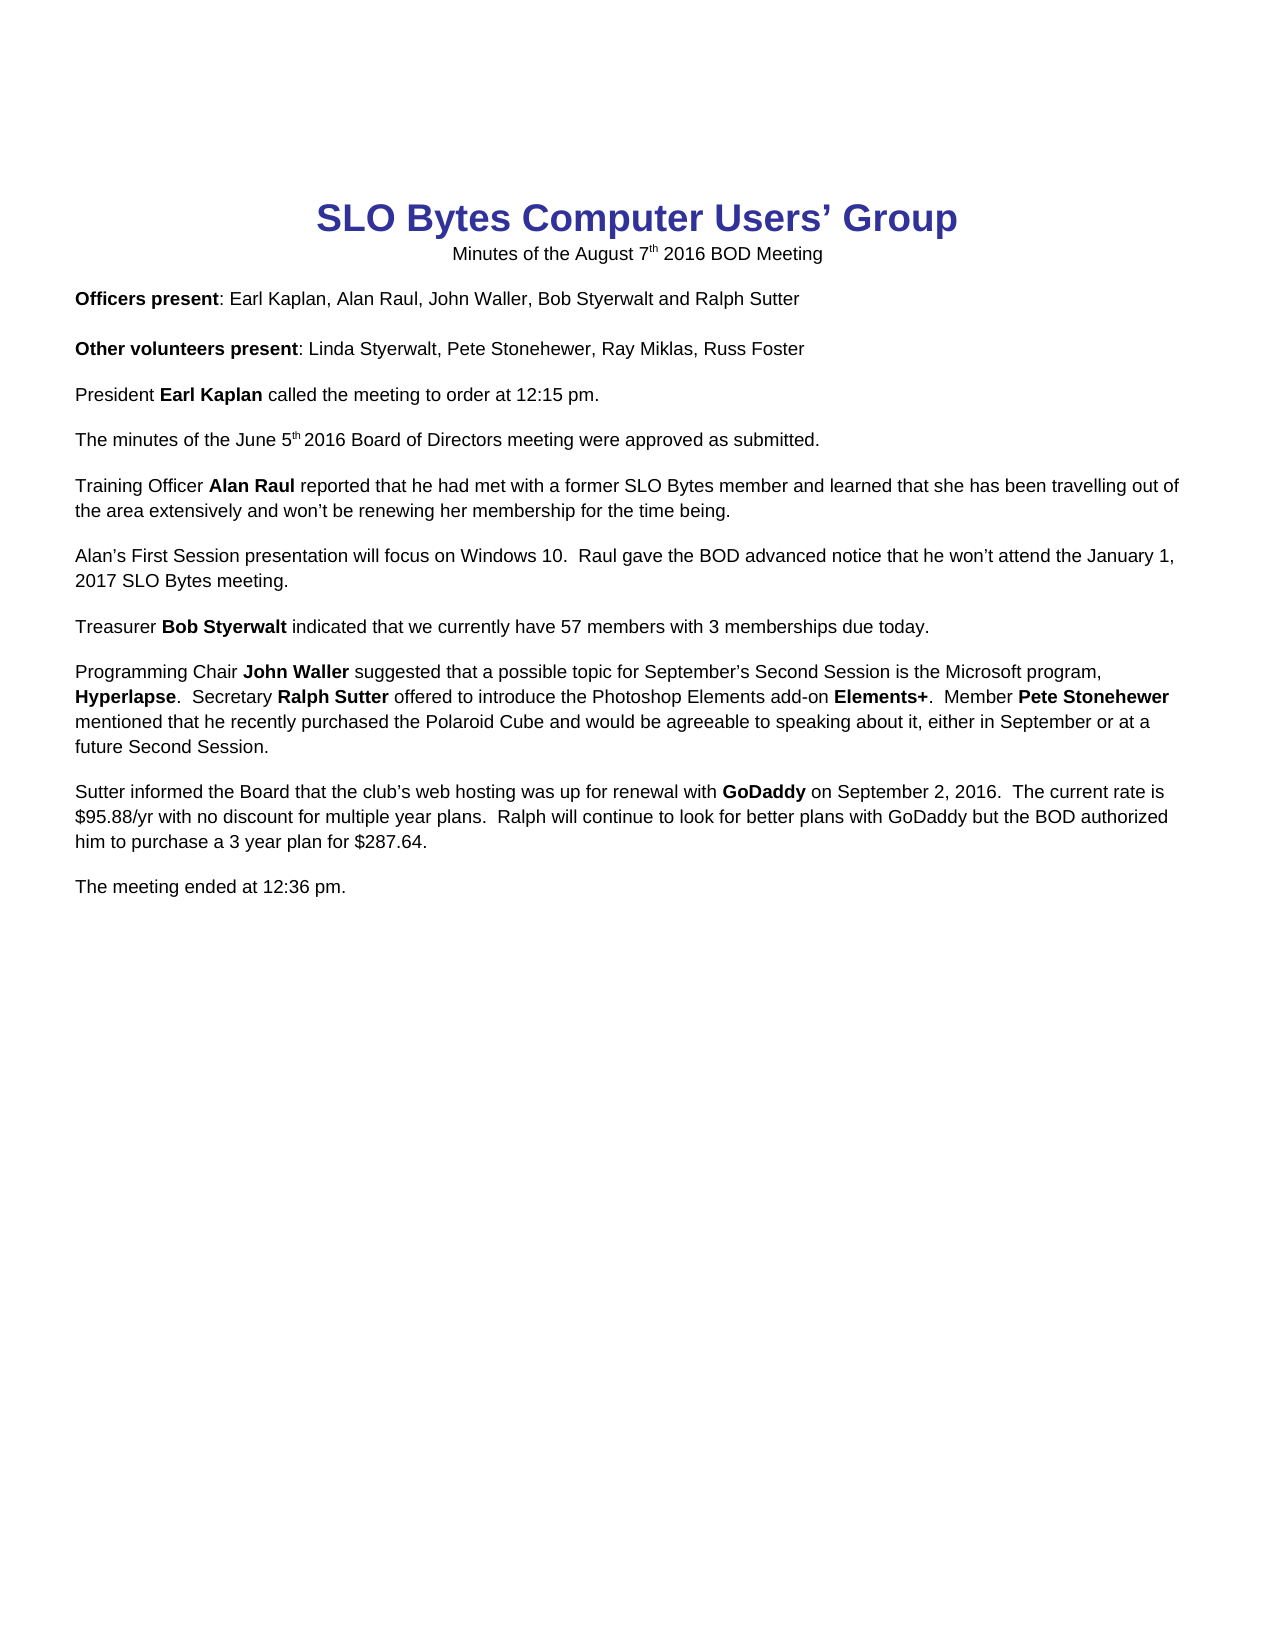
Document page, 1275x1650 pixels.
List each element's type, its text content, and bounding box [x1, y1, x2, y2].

text Officers present: Earl Kaplan, Alan Raul, John Waller, Bob Styerwalt and Ralph Sutter Other volunteers present: Linda Styerwalt, Pete Stonehewer, Ray Miklas, Russ Foster [75, 288, 1200, 359]
text Training Officer Alan Raul reported that he had met with a former SLO Bytes member and learned that she has been travelling out of the area extensively and won’t be renewing her membership for the time being. [75, 474, 1200, 521]
text The meeting ended at 12:36 pm. [75, 876, 1200, 898]
text SLO Bytes Computer Users’ Group Minutes of the August 7th 2016 BOD Meeting [75, 195, 1200, 264]
text Sutter informed the Board that the club’s web hosting was up for renewal with GoDaddy on September 2, 2016. The current rate is $95.88/yr with no discount for multiple year plans. Ralph will continue to look for better plans with GoDaddy but the BOD authorized him to purchase a 3 year plan for $287.64. [75, 781, 1200, 852]
text President Earl Kaplan called the meeting to order at 12:15 pm. [75, 383, 1200, 405]
text Alan’s First Session presentation will focus on Windows 10. Raul gave the BOD advanced notice that he won’t attend the January 1, 2017 SLO Bytes meeting. [75, 545, 1200, 591]
text Programming Chair John Waller suggested that a possible topic for September’s Second Session is the Microsoft program, Hyperlapse. Secretary Ralph Sutter offered to introduce the Photoshop Elements add-on Elements+. Member Pete Stonehewer mentioned that he recently purchased the Polaroid Cube and would be agreeable to speaking about it, either in September or at a future Second Session. [75, 661, 1200, 757]
text Treasurer Bob Styerwalt indicated that we currently have 57 members with 3 memberships due today. [75, 615, 1200, 637]
text The minutes of the June 5th 2016 Board of Directors meeting were approved as submitted. [75, 429, 1200, 451]
